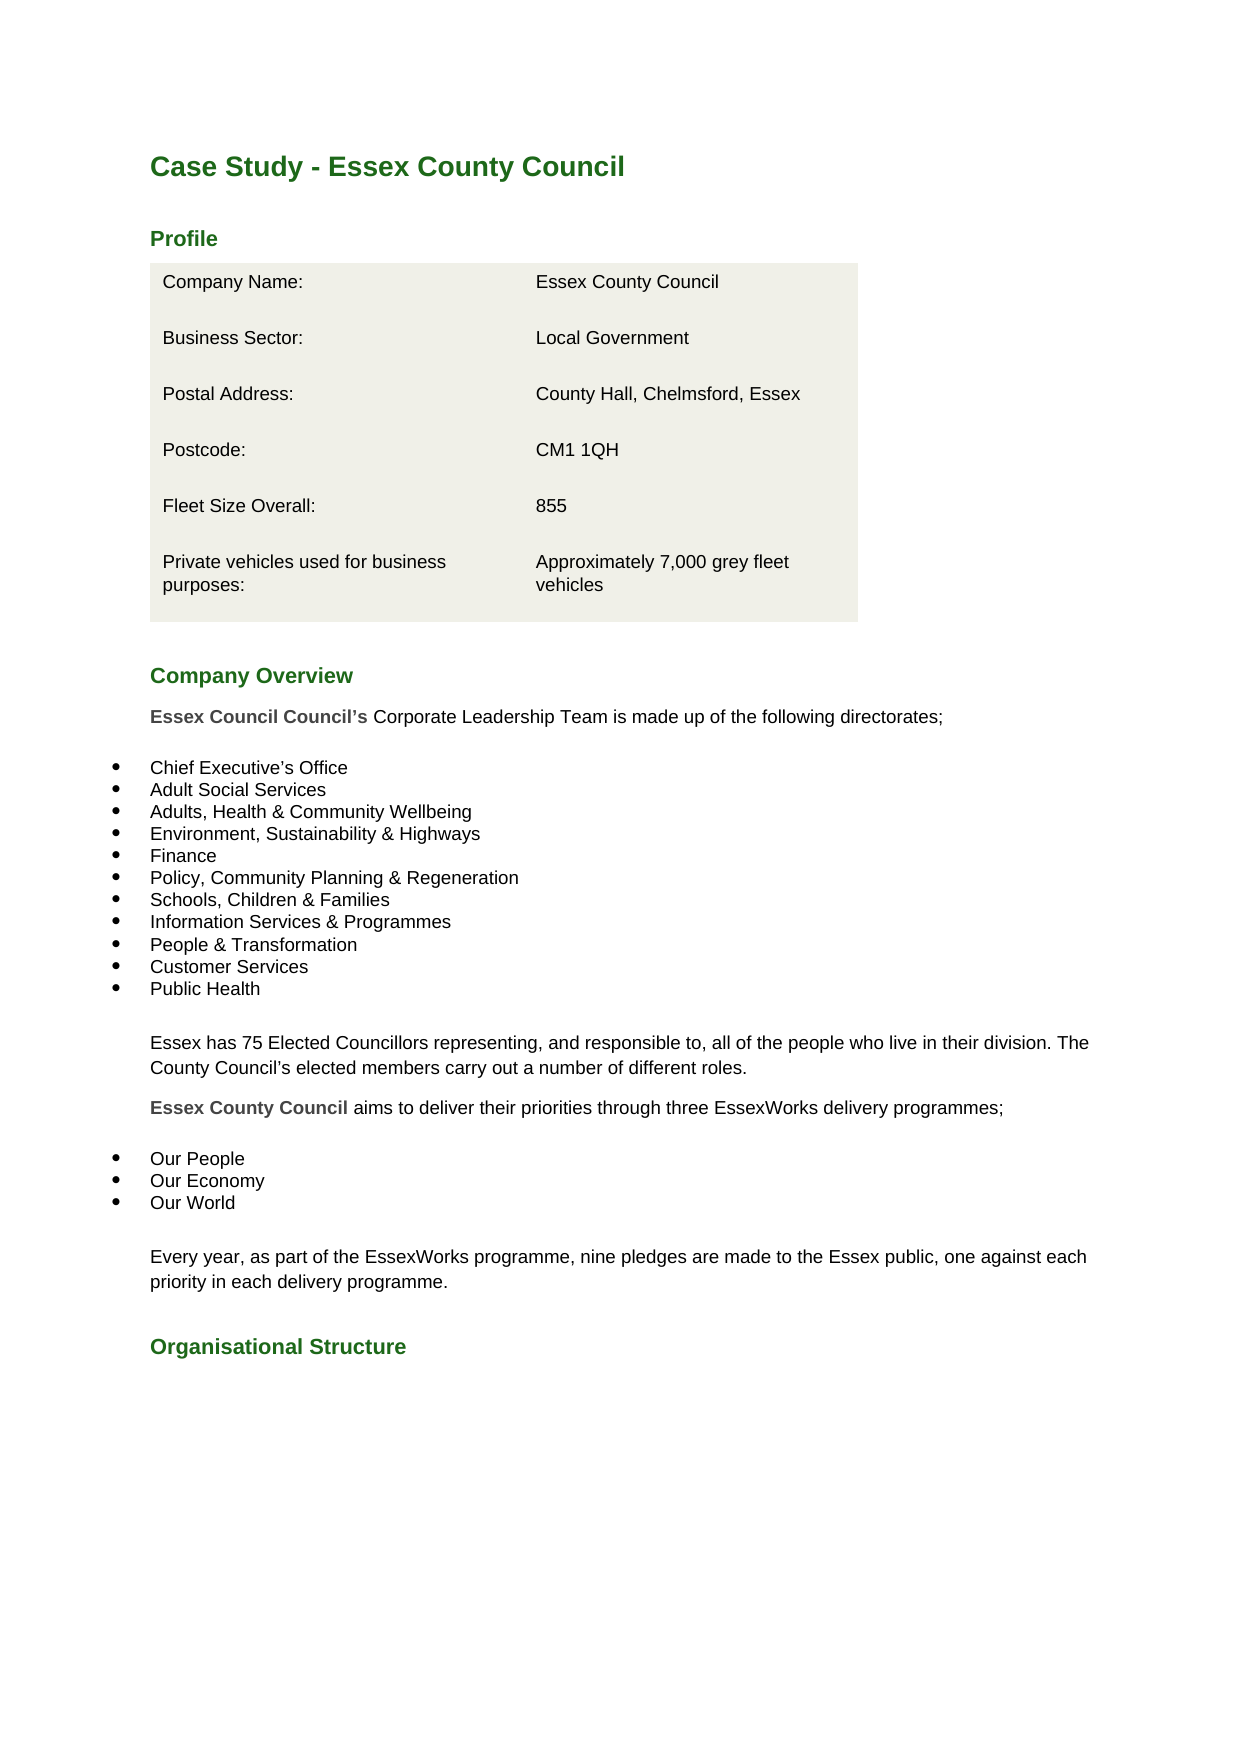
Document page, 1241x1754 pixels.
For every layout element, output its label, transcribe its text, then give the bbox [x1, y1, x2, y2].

table_cell Business Sector: [150, 319, 523, 375]
table_cell County Hall, Chelmsford, Essex [523, 375, 858, 431]
table_header Company Name: [150, 263, 523, 319]
list Finance [112, 845, 1090, 867]
list Adult Social Services [112, 779, 1090, 801]
subtitle Organisational Structure [150, 1333, 1090, 1359]
table_cell Approximately 7,000 grey fleet vehicles [523, 543, 858, 622]
table_cell Fleet Size Overall: [150, 487, 523, 543]
text Every year, as part of the EssexWorks programme, nine pledges are made to the Essex public, one against each priority in each delivery programme. [150, 1243, 1090, 1293]
table_cell 855 [523, 487, 858, 543]
list Our Economy [112, 1169, 1090, 1192]
list Adults, Health & Community Wellbeing [112, 801, 1090, 823]
list Schools, Children & Families [112, 889, 1090, 911]
list Environment, Sustainability & Highways [112, 823, 1090, 845]
table_cell CM1 1QH [523, 431, 858, 487]
table_header Essex County Council [523, 263, 858, 319]
subtitle Company Overview [150, 663, 1090, 688]
list Customer Services [112, 955, 1090, 977]
list Chief Executive’s Office [112, 757, 1090, 779]
table_cell Postcode: [150, 431, 523, 487]
table_cell Local Government [523, 319, 858, 375]
text Essex Council Council’s Corporate Leadership Team is made up of the following directorates; [150, 702, 1090, 727]
list Policy, Community Planning & Regeneration [112, 867, 1090, 889]
table_cell Private vehicles used for business purposes: [150, 543, 523, 622]
text Essex County Council aims to deliver their priorities through three EssexWorks delivery programmes; [150, 1093, 1090, 1118]
list Our People [112, 1147, 1090, 1169]
list Our World [112, 1192, 1090, 1214]
list Public Health [112, 977, 1090, 999]
subtitle Profile [150, 226, 1090, 251]
table_cell Postal Address: [150, 375, 523, 431]
list People & Transformation [112, 933, 1090, 955]
subtitle Case Study - Essex County Council [150, 150, 1090, 182]
list Information Services & Programmes [112, 911, 1090, 933]
text Essex has 75 Elected Councillors representing, and responsible to, all of the people who live in their division. The County Council’s elected members carry out a number of different roles. [150, 1029, 1090, 1079]
